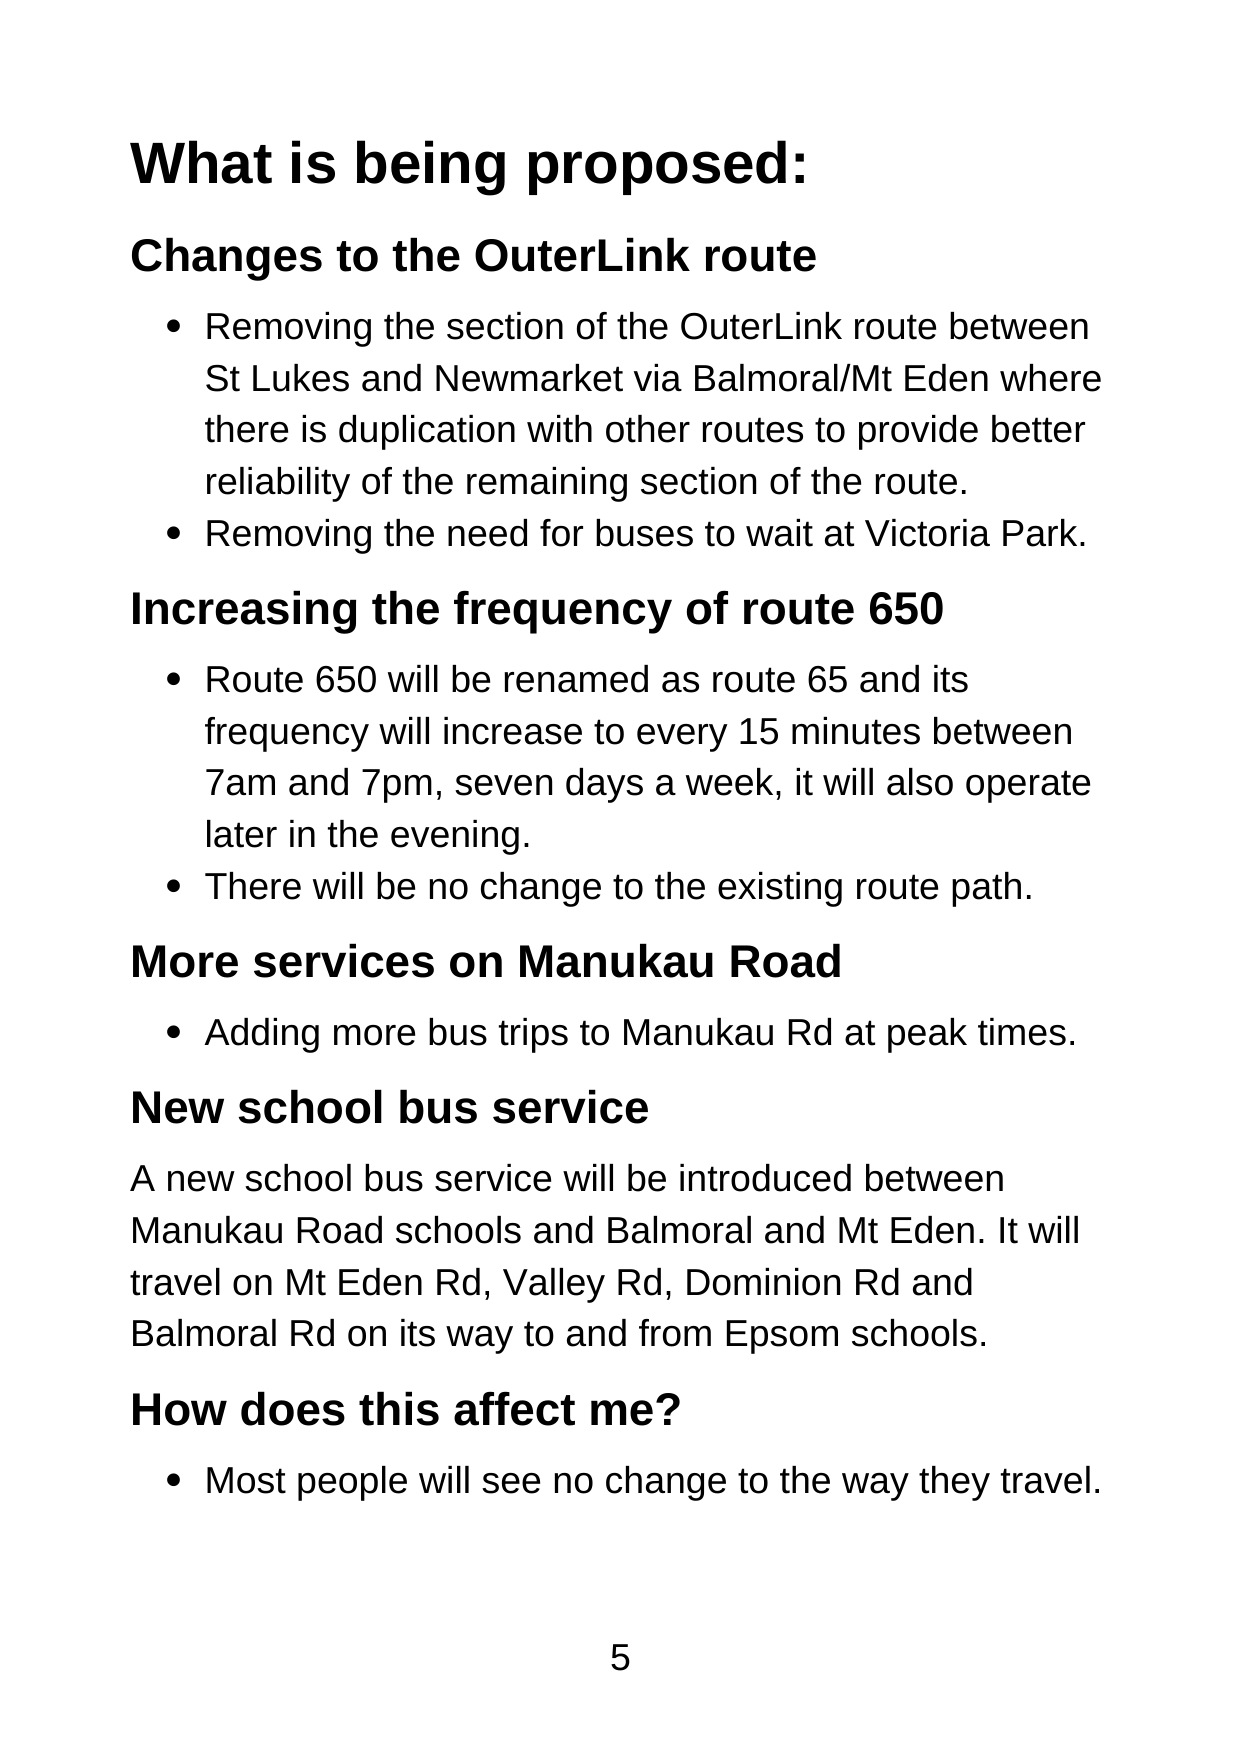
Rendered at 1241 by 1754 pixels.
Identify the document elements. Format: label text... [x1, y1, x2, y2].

subtitle What is being proposed: [130, 129, 1110, 196]
list There will be no change to the existing route path. [167, 864, 1110, 907]
subtitle Changes to the OuterLink route [130, 228, 1110, 281]
subtitle More services on Manukau Road [130, 934, 1110, 987]
text A new school bus service will be introduced between Manukau Road schools and Balmoral and Mt Eden. It will travel on Mt Eden Rd, Valley Rd, Dominion Rd and Balmoral Rd on its way to and from Epsom schools. [130, 1157, 1110, 1355]
list Removing the section of the OuterLink route between St Lukes and Newmarket via Balmoral/Mt Eden where there is duplication with other routes to provide better reliability of the remaining section of the route. [167, 304, 1110, 502]
list Route 650 will be renamed as route 65 and its frequency will increase to every 15 minutes between 7am and 7pm, seven days a week, it will also operate later in the evening. [167, 657, 1110, 855]
list Removing the need for buses to wait at Victoria Park. [167, 511, 1110, 554]
list Most people will see no change to the way they travel. [167, 1458, 1110, 1501]
list Adding more bus trips to Manukau Rd at peak times. [167, 1010, 1110, 1053]
subtitle New school bus service [130, 1081, 1110, 1134]
subtitle How does this affect me? [130, 1382, 1110, 1435]
subtitle Increasing the frequency of route 650 [130, 581, 1110, 634]
